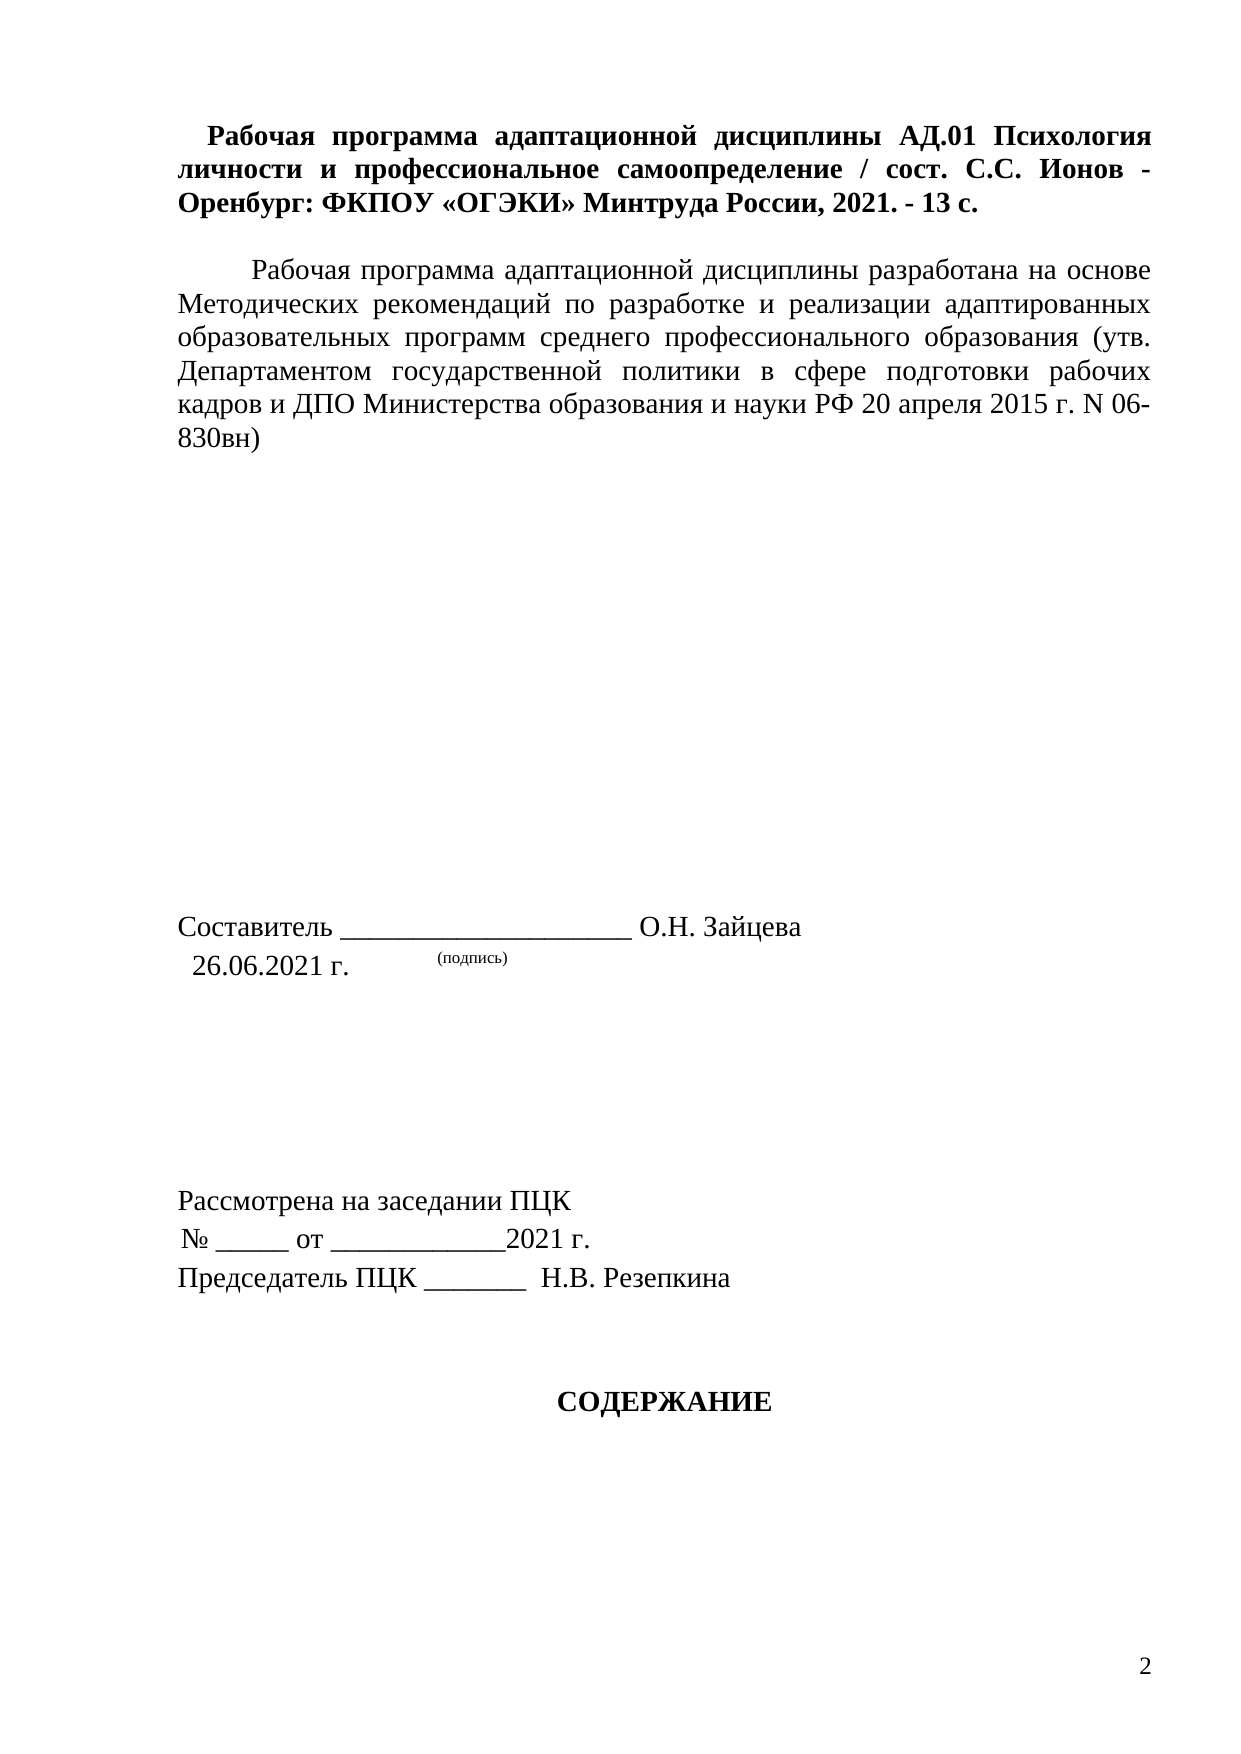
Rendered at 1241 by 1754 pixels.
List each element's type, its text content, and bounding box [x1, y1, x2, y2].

subtitle № _____ от ____________2021 г. [177, 1221, 1152, 1255]
text Рабочая программа адаптационной дисциплины разработана на основе Методических рекомендаций по разработке и реализации адаптированных образовательных программ среднего профессионального образования (утв. Департаментом государственной политики в сфере подготовки рабочих кадров и ДПО Министерства образования и науки РФ 20 апреля 2015 г. N 06-830вн) [177, 252, 1152, 453]
subtitle Рассмотрена на заседании ПЦК [177, 1183, 1152, 1216]
subtitle Составитель ____________________ О.Н. Зайцева [177, 909, 1152, 943]
text 26.06.2021 г. (подпись) [177, 948, 1152, 981]
subtitle Рабочая программа адаптационной дисциплины ад.01 Психология личности и профессиональное самоопределение / сост. С.С. Ионов - Оренбург: ФКПОУ «ОГЭКИ» Минтруда России, 2021. - 13 с. [177, 118, 1152, 219]
text Председатель ПЦК _______ Н.В. Резепкина [177, 1260, 1152, 1293]
subtitle СОДЕРЖАНИЕ [177, 1384, 1152, 1418]
